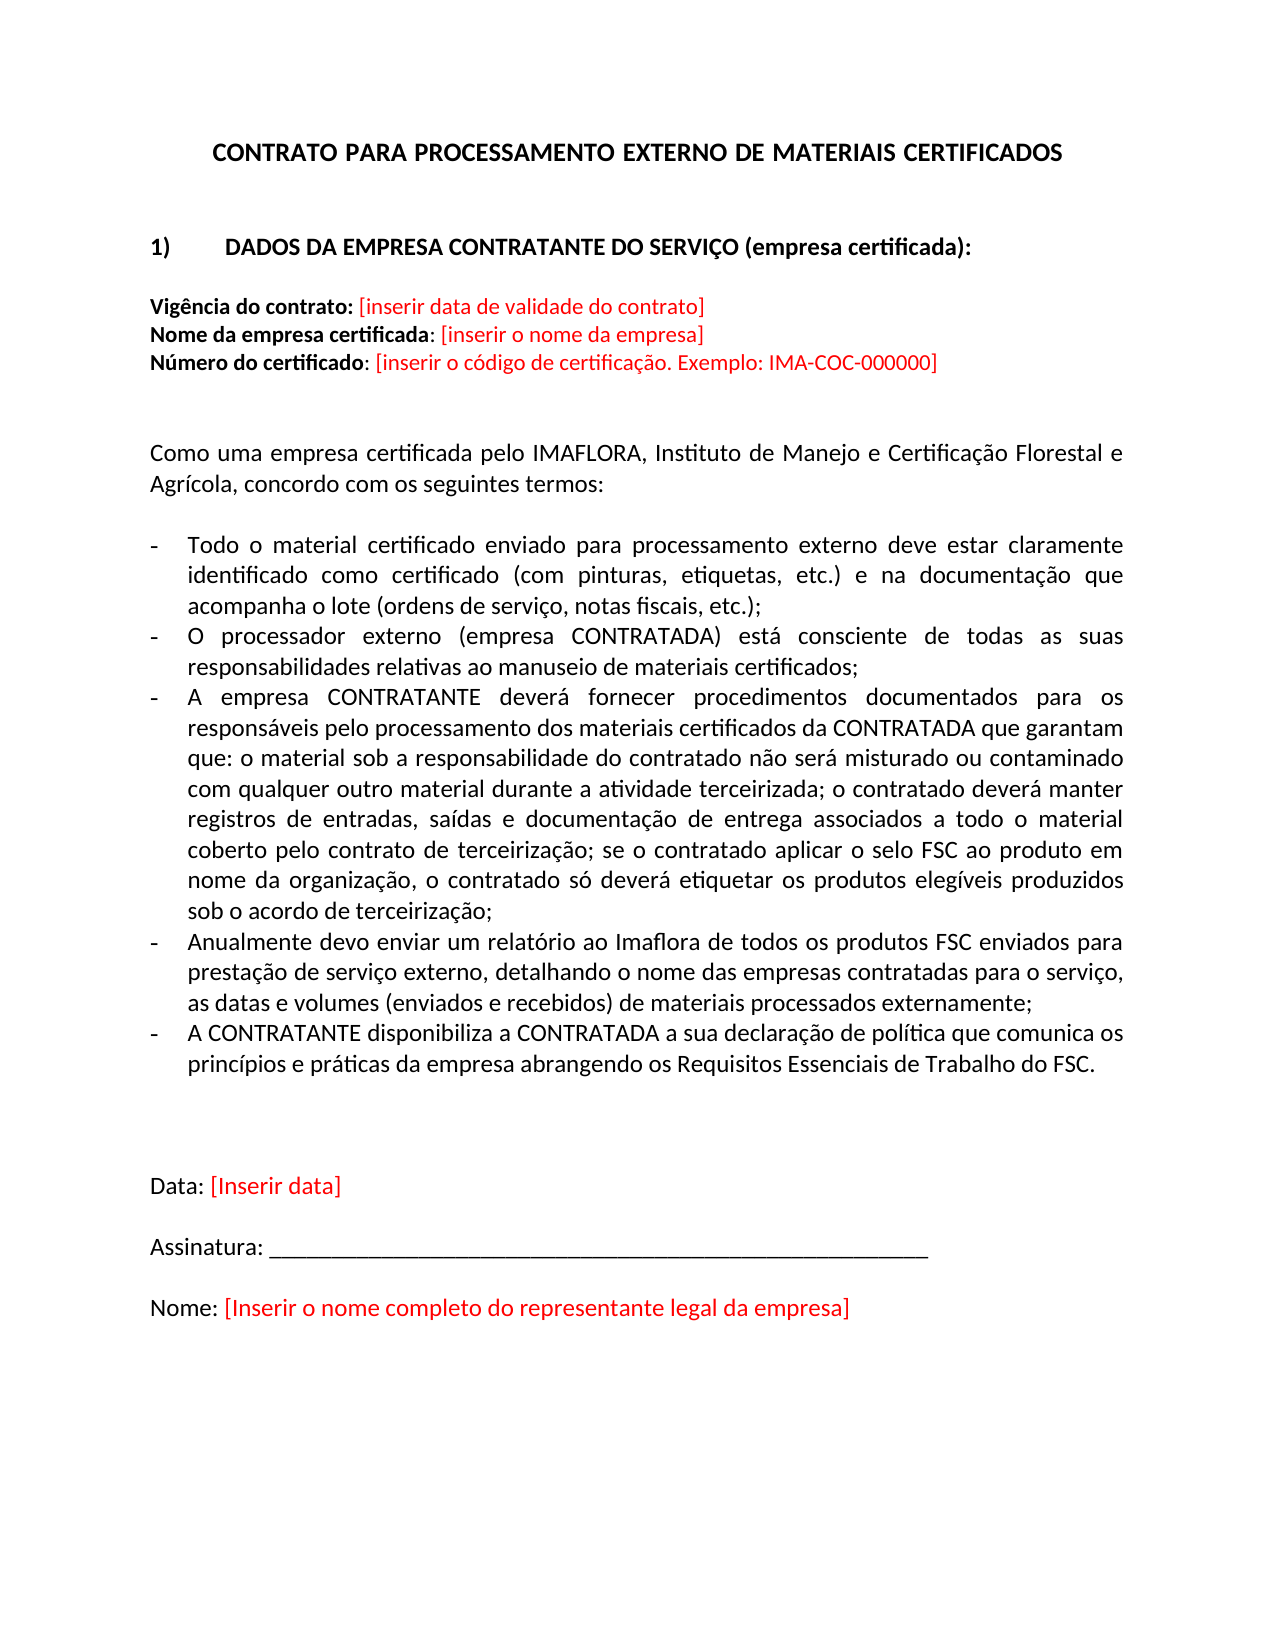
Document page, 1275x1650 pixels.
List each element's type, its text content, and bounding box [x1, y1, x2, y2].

subtitle 1) DADOS DA EMPRESA CONTRATANTE DO SERVIÇO (empresa certificada): [150, 231, 1125, 262]
list A empresa CONTRATANTE deverá fornecer procedimentos documentados para os responsáveis pelo processamento dos materiais certificados da CONTRATADA que garantam que: o material sob a responsabilidade do contratado não será misturado ou contaminado com qualquer outro material durante a atividade terceirizada; o contratado deverá manter registros de entradas, saídas e documentação de entrega associados a todo o material coberto pelo contrato de terceirização; se o contratado aplicar o selo FSC ao produto em nome da organização, o contratado só deverá etiquetar os produtos elegíveis produzidos sob o acordo de terceirização; [150, 681, 1125, 926]
text Nome: [Inserir o nome completo do representante legal da empresa] [150, 1292, 1125, 1322]
text Como uma empresa certificada pelo IMAFLORA, Instituto de Manejo e Certificação Florestal e Agrícola, concordo com os seguintes termos: [150, 437, 1125, 498]
list A CONTRATANTE disponibiliza a CONTRATADA a sua declaração de política que comunica os princípios e práticas da empresa abrangendo os Requisitos Essenciais de Trabalho do FSC. [150, 1017, 1125, 1078]
text Número do certificado: [inserir o código de certificação. Exemplo: IMA-COC-000000] [150, 348, 1125, 376]
text Vigência do contrato: [inserir data de validade do contrato] [150, 292, 1125, 320]
text Nome da empresa certificada: [inserir o nome da empresa] [150, 320, 1125, 348]
list Todo o material certificado enviado para processamento externo deve estar claramente identificado como certificado (com pinturas, etiquetas, etc.) e na documentação que acompanha o lote (ordens de serviço, notas fiscais, etc.); [150, 529, 1125, 620]
list O processador externo (empresa CONTRATADA) está consciente de todas as suas responsabilidades relativas ao manuseio de materiais certificados; [150, 620, 1125, 681]
list Anualmente devo enviar um relatório ao Imaflora de todos os produtos FSC enviados para prestação de serviço externo, detalhando o nome das empresas contratadas para o serviço, as datas e volumes (enviados e recebidos) de materiais processados externamente; [150, 926, 1125, 1017]
text Assinatura: _____________________________________________________ [150, 1231, 1125, 1261]
text contrato para processamento externo de materiais certificados [150, 129, 1125, 170]
text Data: [Inserir data] [150, 1170, 1125, 1200]
